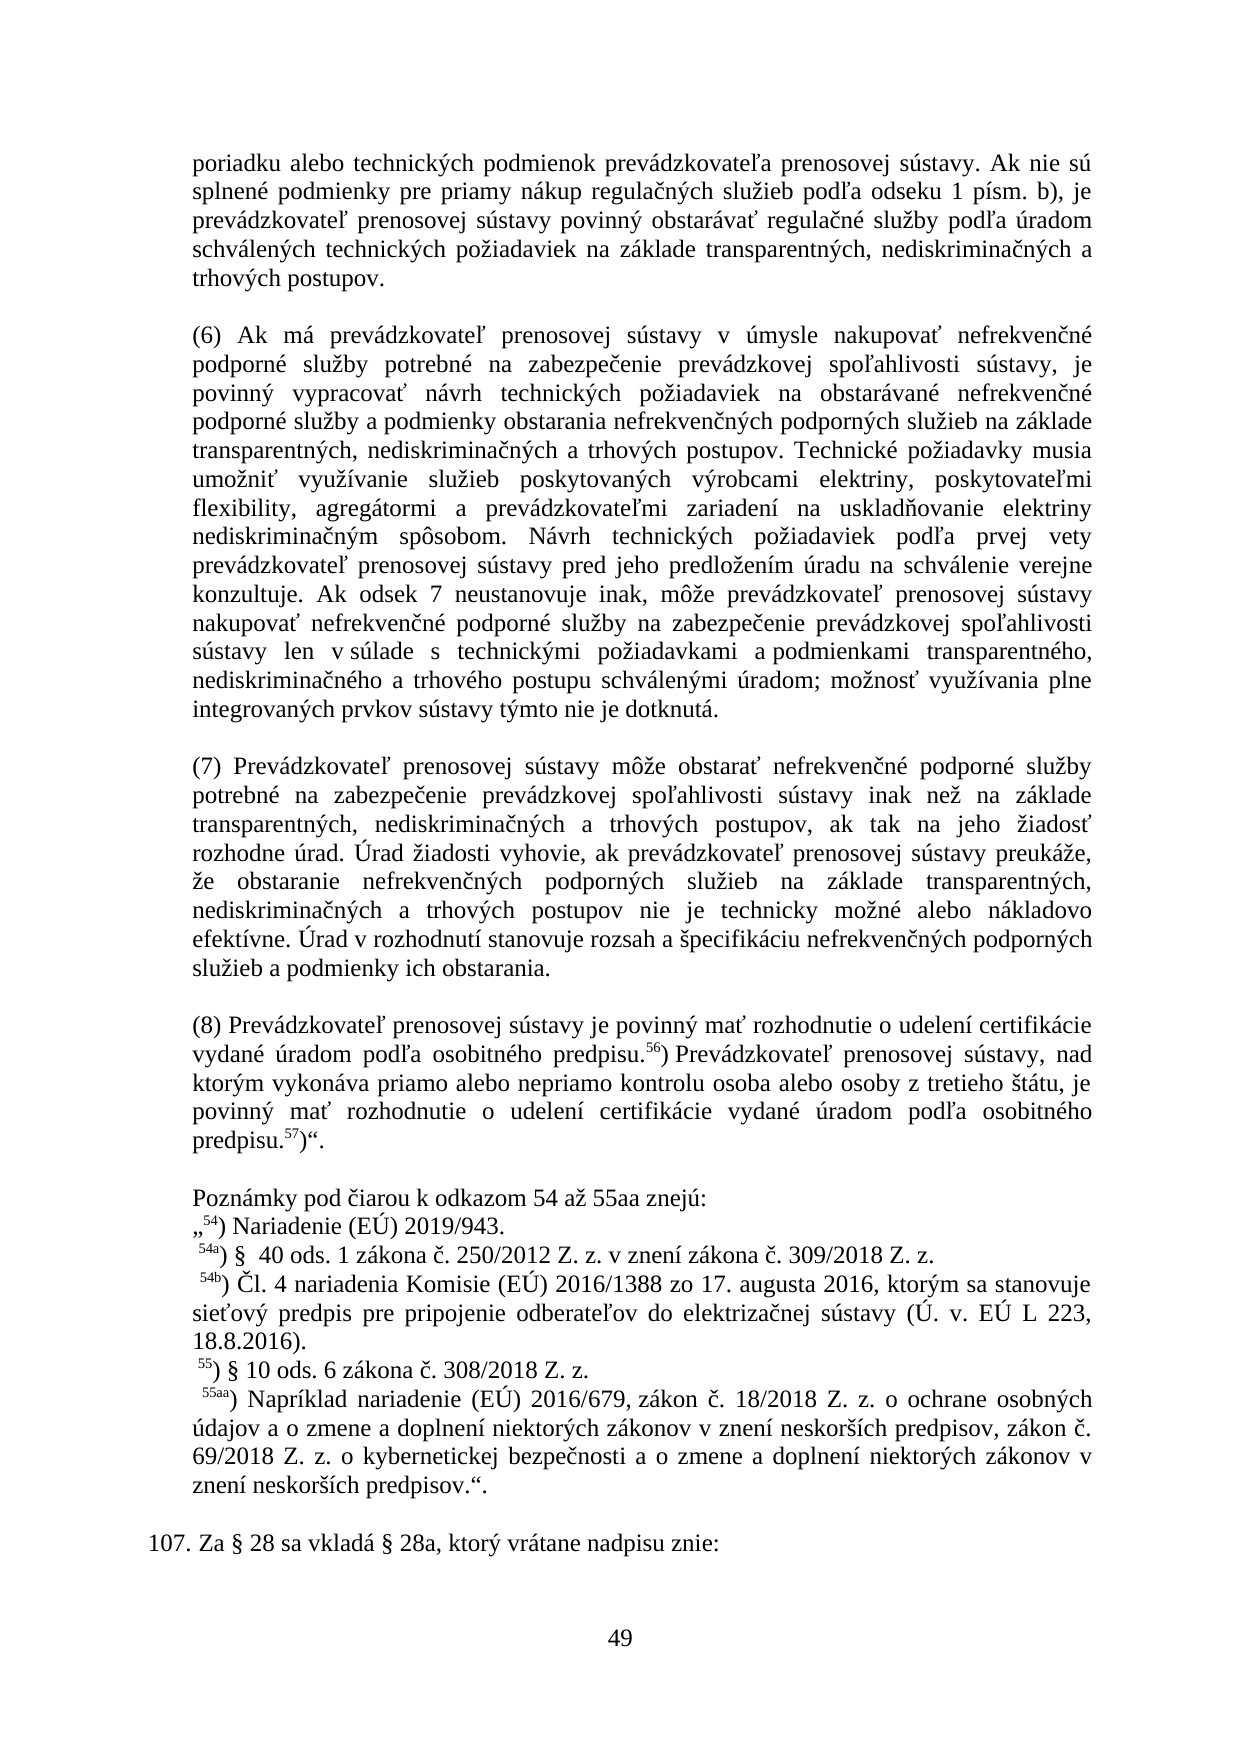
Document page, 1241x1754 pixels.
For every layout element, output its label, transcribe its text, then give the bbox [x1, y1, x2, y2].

text 55) § 10 ods. 6 zákona č. 308/2018 Z. z. [148, 1355, 1093, 1384]
list Poznámky pod čiarou k odkazom 54 až 55aa znejú: [192, 1183, 1093, 1211]
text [192, 148, 1093, 291]
text 54b) Čl. 4 nariadenia Komisie (EÚ) 2016/1388 zo 17. augusta 2016, ktorým sa stanovuje sieťový predpis pre pripojenie odberateľov do elektrizačnej sústavy (Ú. v. EÚ L 223, 18.8.2016). [192, 1269, 1093, 1355]
text (7) Prevádzkovateľ prenosovej sústavy môže obstarať nefrekvenčné podporné služby potrebné na zabezpečenie prevádzkovej spoľahlivosti sústavy inak než na základe transparentných, nediskriminačných a trhových postupov, ak tak na jeho žiadosť rozhodne úrad. Úrad žiadosti vyhovie, ak prevádzkovateľ prenosovej sústavy preukáže, že obstaranie nefrekvenčných podporných služieb na základe transparentných, nediskriminačných a trhových postupov nie je technicky možné alebo nákladovo efektívne. Úrad v rozhodnutí stanovuje rozsah a špecifikáciu nefrekvenčných podporných služieb a podmienky ich obstarania. [192, 751, 1093, 981]
text (8) Prevádzkovateľ prenosovej sústavy je povinný mať rozhodnutie o udelení certifikácie vydané úradom podľa osobitného predpisu.56) Prevádzkovateľ prenosovej sústavy, nad ktorým vykonáva priamo alebo nepriamo kontrolu osoba alebo osoby z tretieho štátu, je povinný mať rozhodnutie o udelení certifikácie vydané úradom podľa osobitného predpisu.57)“. [192, 1010, 1093, 1154]
list Za § 28 sa vkladá § 28a, ktorý vrátane nadpisu znie: [148, 1528, 1093, 1556]
text (6) Ak má prevádzkovateľ prenosovej sústavy v úmysle nakupovať nefrekvenčné podporné služby potrebné na zabezpečenie prevádzkovej spoľahlivosti sústavy, je povinný vypracovať návrh technických požiadaviek na obstarávané nefrekvenčné podporné služby a podmienky obstarania nefrekvenčných podporných služieb na základe transparentných, nediskriminačných a trhových postupov. Technické požiadavky musia umožniť využívanie služieb poskytovaných výrobcami elektriny, poskytovateľmi flexibility, agregátormi a prevádzkovateľmi zariadení na uskladňovanie elektriny nediskriminačným spôsobom. Návrh technických požiadaviek podľa prvej vety prevádzkovateľ prenosovej sústavy pred jeho predložením úradu na schválenie verejne konzultuje. Ak odsek 7 neustanovuje inak, môže prevádzkovateľ prenosovej sústavy nakupovať nefrekvenčné podporné služby na zabezpečenie prevádzkovej spoľahlivosti sústavy len v súlade s technickými požiadavkami a podmienkami transparentného, nediskriminačného a trhového postupu schválenými úradom; možnosť využívania plne integrovaných prvkov sústavy týmto nie je dotknutá. [192, 320, 1093, 723]
list 54a) § 40 ods. 1 zákona č. 250/2012 Z. z. v znení zákona č. 309/2018 Z. z. [192, 1240, 1093, 1269]
list „54) Nariadenie (EÚ) 2019/943. [192, 1211, 1093, 1240]
text 55aa) Napríklad nariadenie (EÚ) 2016/679, zákon č. 18/2018 Z. z. o ochrane osobných údajov a o zmene a doplnení niektorých zákonov v znení neskorších predpisov, zákon č. 69/2018 Z. z. o kybernetickej bezpečnosti a o zmene a doplnení niektorých zákonov v znení neskorších predpisov.“. [192, 1384, 1093, 1499]
